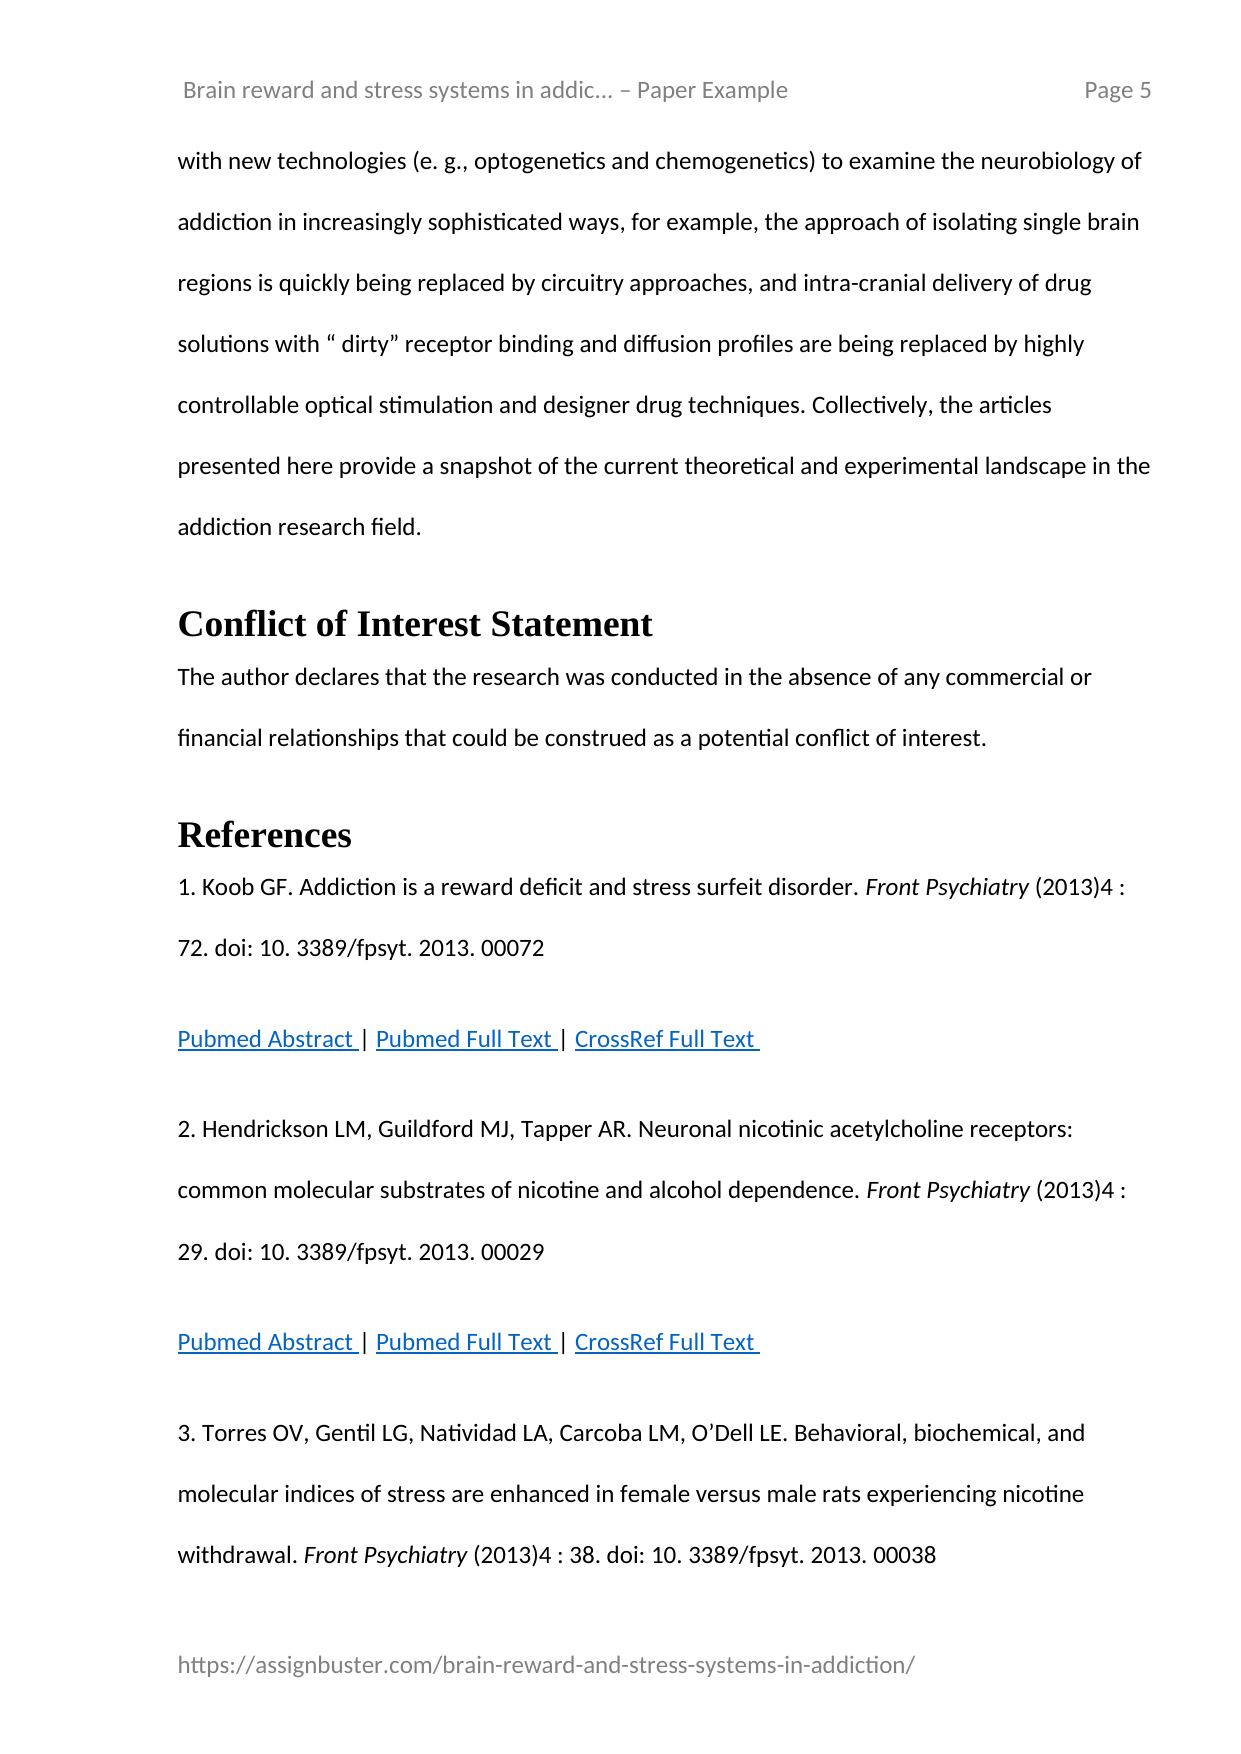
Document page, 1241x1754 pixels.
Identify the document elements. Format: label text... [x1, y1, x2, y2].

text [177, 145, 1152, 542]
text Pubmed Abstract | Pubmed Full Text | CrossRef Full Text [177, 1326, 1152, 1357]
text Pubmed Abstract | Pubmed Full Text | CrossRef Full Text [177, 1023, 1152, 1053]
text 3. Torres OV, Gentil LG, Natividad LA, Carcoba LM, O’Dell LE. Behavioral, biochemical, and molecular indices of stress are enhanced in female versus male rats experiencing nicotine withdrawal. Front Psychiatry (2013)4 : 38. doi: 10. 3389/fpsyt. 2013. 00038 [177, 1417, 1152, 1569]
text 1. Koob GF. Addiction is a reward deficit and stress surfeit disorder. Front Psychiatry (2013)4 : 72. doi: 10. 3389/fpsyt. 2013. 00072 [177, 871, 1152, 963]
subtitle References [177, 812, 1152, 856]
text The author declares that the research was conducted in the absence of any commercial or financial relationships that could be construed as a potential conflict of interest. [177, 661, 1152, 752]
subtitle Conflict of Interest Statement [177, 602, 1152, 645]
text 2. Hendrickson LM, Guildford MJ, Tapper AR. Neuronal nicotinic acetylcholine receptors: common molecular substrates of nicotine and alcohol dependence. Front Psychiatry (2013)4 : 29. doi: 10. 3389/fpsyt. 2013. 00029 [177, 1113, 1152, 1266]
